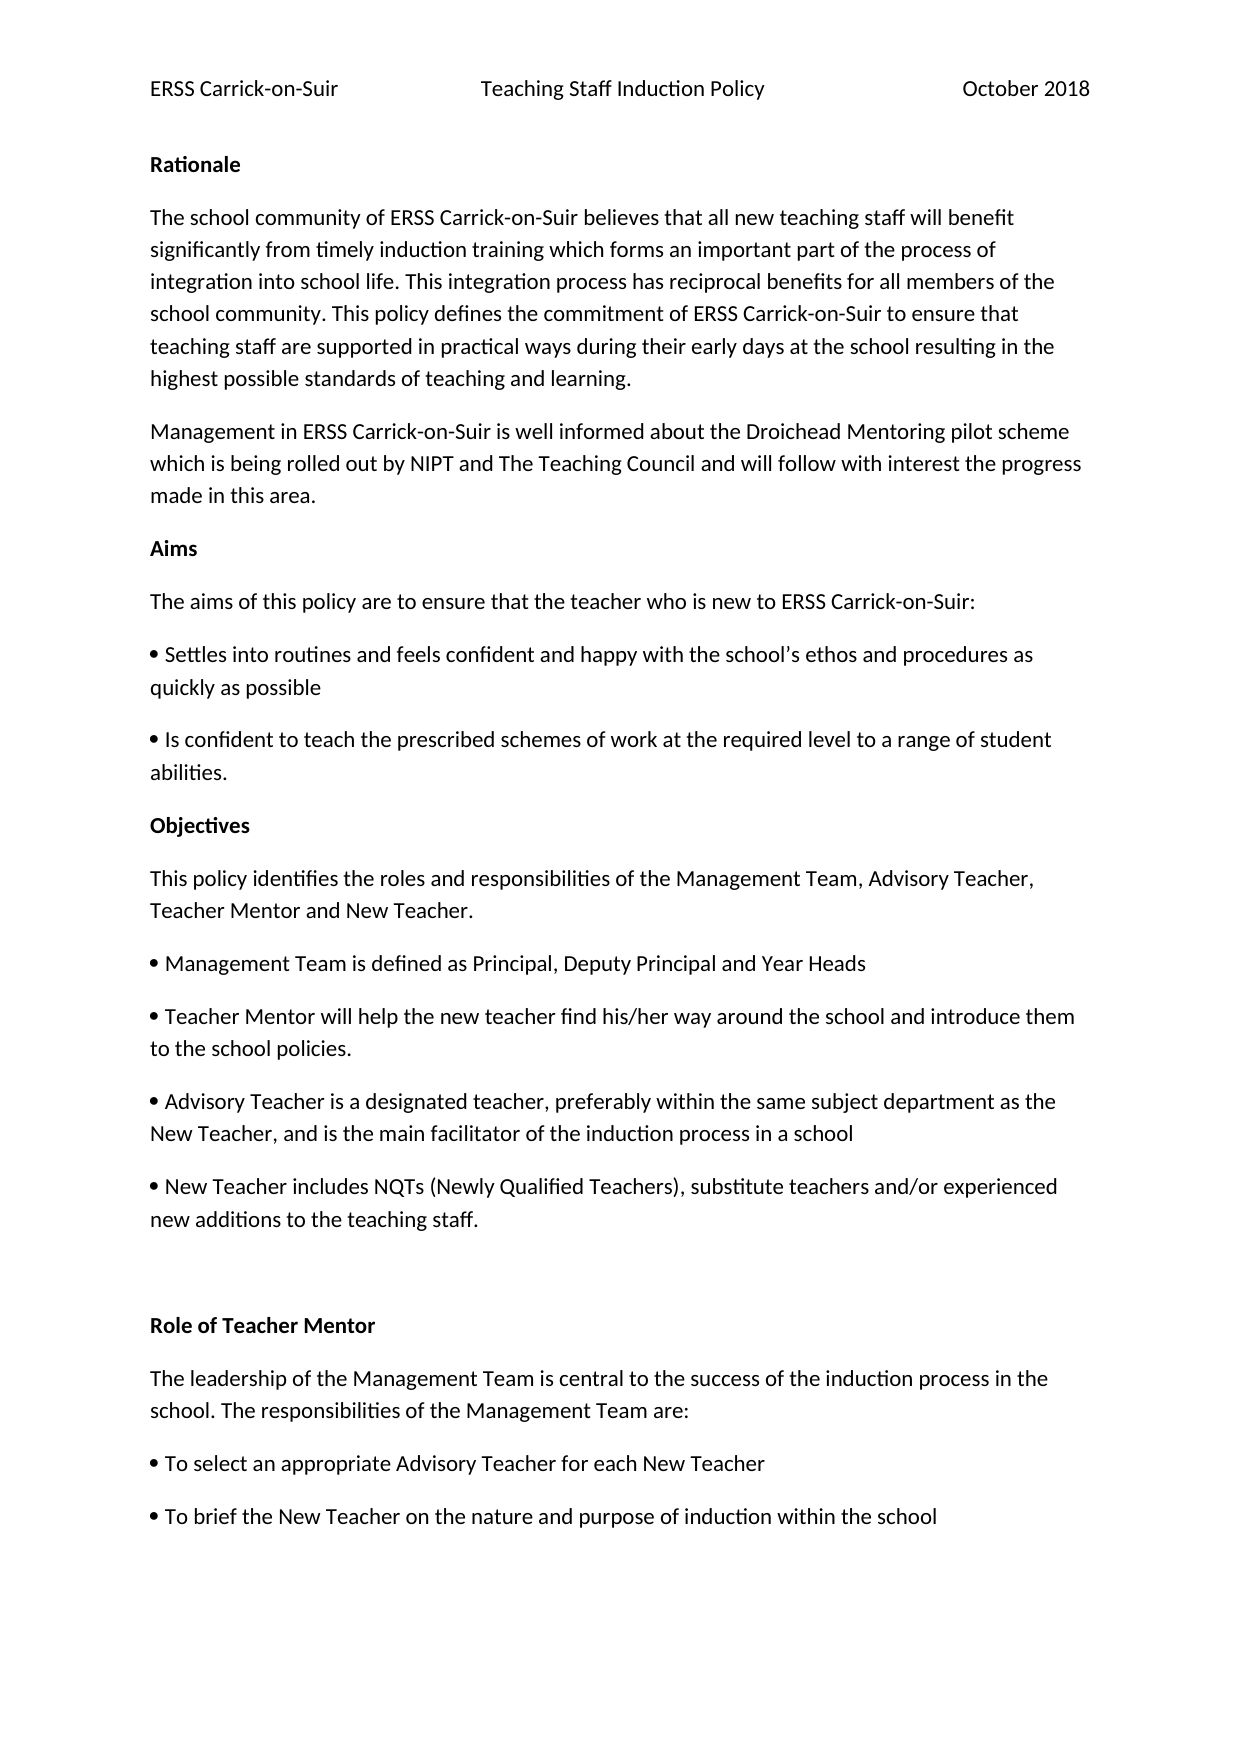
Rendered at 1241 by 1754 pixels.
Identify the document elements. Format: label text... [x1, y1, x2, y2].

text Is confident to teach the prescribed schemes of work at the required level to a range of student abilities. [150, 726, 1090, 786]
text This policy identifies the roles and responsibilities of the Management Team, Advisory Teacher, Teacher Mentor and New Teacher. [150, 864, 1090, 924]
text Management Team is defined as Principal, Deputy Principal and Year Heads [150, 949, 1090, 977]
text Objectives [150, 811, 1090, 839]
text Settles into routines and feels confident and happy with the school’s ethos and procedures as quickly as possible [150, 640, 1090, 701]
text Management in ERSS Carrick-on-Suir is well informed about the Droichead Mentoring pilot scheme which is being rolled out by NIPT and The Teaching Council and will follow with interest the progress made in this area. [150, 417, 1090, 509]
text Role of Teacher Mentor [150, 1311, 1090, 1339]
text The aims of this policy are to ensure that the teacher who is new to ERSS Carrick-on-Suir: [150, 587, 1090, 615]
text New Teacher includes NQTs (Newly Qualified Teachers), substitute teachers and/or experienced new additions to the teaching staff. [150, 1172, 1090, 1233]
text The leadership of the Management Team is central to the success of the induction process in the school. The responsibilities of the Management Team are: [150, 1364, 1090, 1424]
text To brief the New Teacher on the nature and purpose of induction within the school [150, 1502, 1090, 1530]
text To select an appropriate Advisory Teacher for each New Teacher [150, 1449, 1090, 1477]
text Rationale [150, 150, 1090, 178]
text Teacher Mentor will help the new teacher find his/her way around the school and introduce them to the school policies. [150, 1002, 1090, 1062]
text Advisory Teacher is a designated teacher, preferably within the same subject department as the New Teacher, and is the main facilitator of the induction process in a school [150, 1087, 1090, 1147]
text The school community of ERSS Carrick-on-Suir believes that all new teaching staff will benefit significantly from timely induction training which forms an important part of the process of integration into school life. This integration process has reciprocal benefits for all members of the school community. This policy defines the commitment of ERSS Carrick-on-Suir to ensure that teaching staff are supported in practical ways during their early days at the school resulting in the highest possible standards of teaching and learning. [150, 203, 1090, 392]
text Aims [150, 534, 1090, 562]
